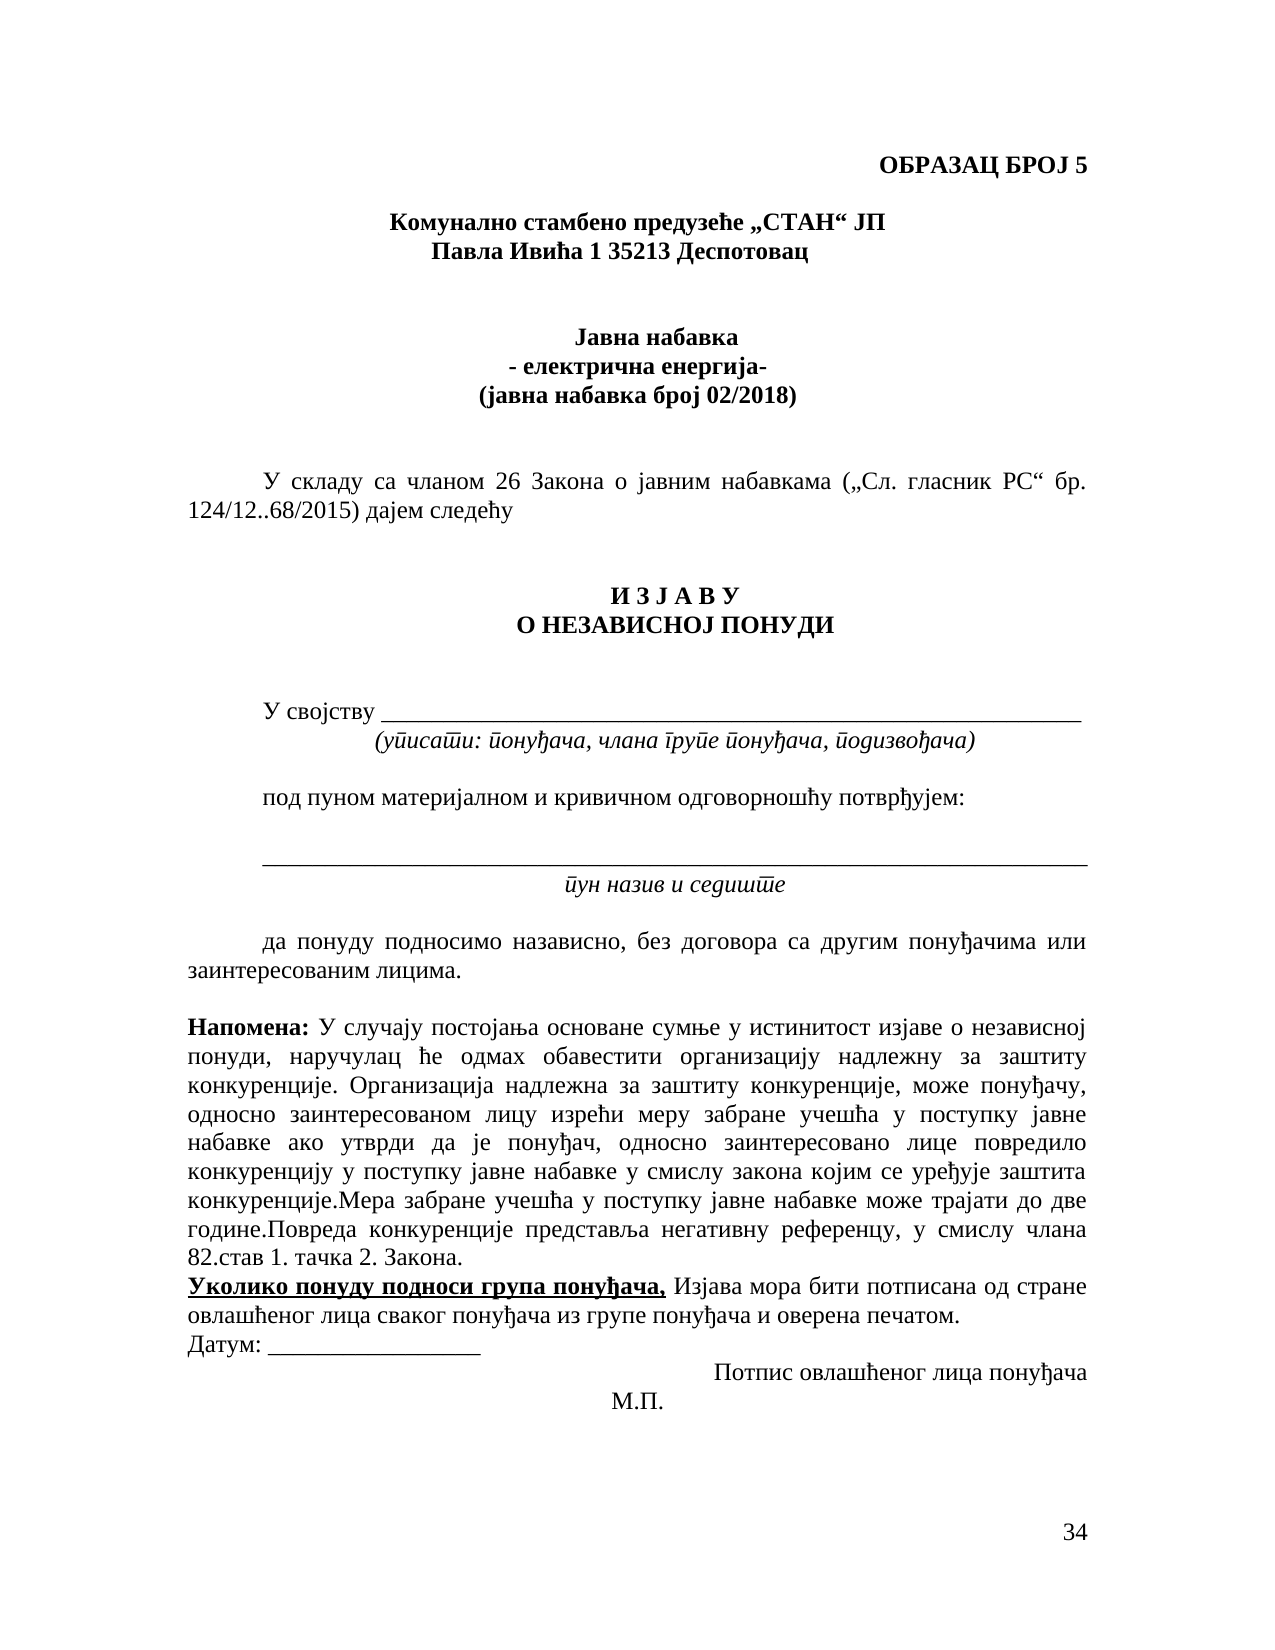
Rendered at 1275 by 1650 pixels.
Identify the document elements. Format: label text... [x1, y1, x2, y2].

text __________________________________________________________________ [187, 840, 1087, 869]
text пун назив и седиште [187, 869, 1087, 897]
text Датум: _________________ [187, 1329, 1087, 1357]
text О НЕЗАВИСНОЈ ПОНУДИ [187, 610, 1087, 639]
text под пуном материјалном и кривичном одговорношћу потврђујем: [187, 782, 1087, 811]
text (јавна набавка број 02/2018) [187, 380, 1087, 409]
text ОБРАЗАЦ БРОЈ 5 [187, 150, 1087, 179]
text Павла Ивића 1 35213 Деспотовац [187, 236, 1087, 265]
text И З Ј А В У [187, 581, 1087, 610]
text Уколико понуду подноси група понуђача, Изјава мора бити потписана од стране овлашћеног лица сваког понуђача из групе понуђача и оверена печатом. [187, 1271, 1087, 1329]
text Јавна набавка [225, 322, 1087, 351]
text (уписати: понуђача, члана групе понуђача, подизвођача) [187, 725, 1087, 754]
text Потпис овлашћеног лица понуђача [187, 1357, 1087, 1386]
text Напомена: У случају постојања основане сумње у истинитост изјаве о независној понуди, наручулац ће одмах обавестити организацију надлежну за заштиту конкуренције. Организација надлежна за заштиту конкуренције, може понуђачу, односно заинтересованом лицу изрећи меру забране учешћа у поступку јавне набавке ако утврди да је понуђач, односно заинтересовано лице повредило конкуренцију у поступку јавне набавке у смислу закона којим се уређује заштита конкуренције.Мера забране учешћа у поступку јавне набавке може трајати до две године.Повреда конкуренције представља негативну референцу, у смислу члана 82.став 1. тачка 2. Закона. [187, 1012, 1087, 1271]
text - електрична енергија- [187, 351, 1087, 380]
text У складу са чланом 26 Закона о јавним набавкама („Сл. гласник РС“ бр. 124/12..68/2015) дајем следећу [187, 466, 1087, 524]
text У својству ________________________________________________________ [187, 696, 1087, 725]
text Комунално стамбено предузеће „СТАН“ ЈП [187, 207, 1087, 236]
text М.П. [187, 1386, 1087, 1415]
text да понуду подносимо назависно, без договора са другим понуђачима или заинтересованим лицима. [187, 926, 1087, 984]
